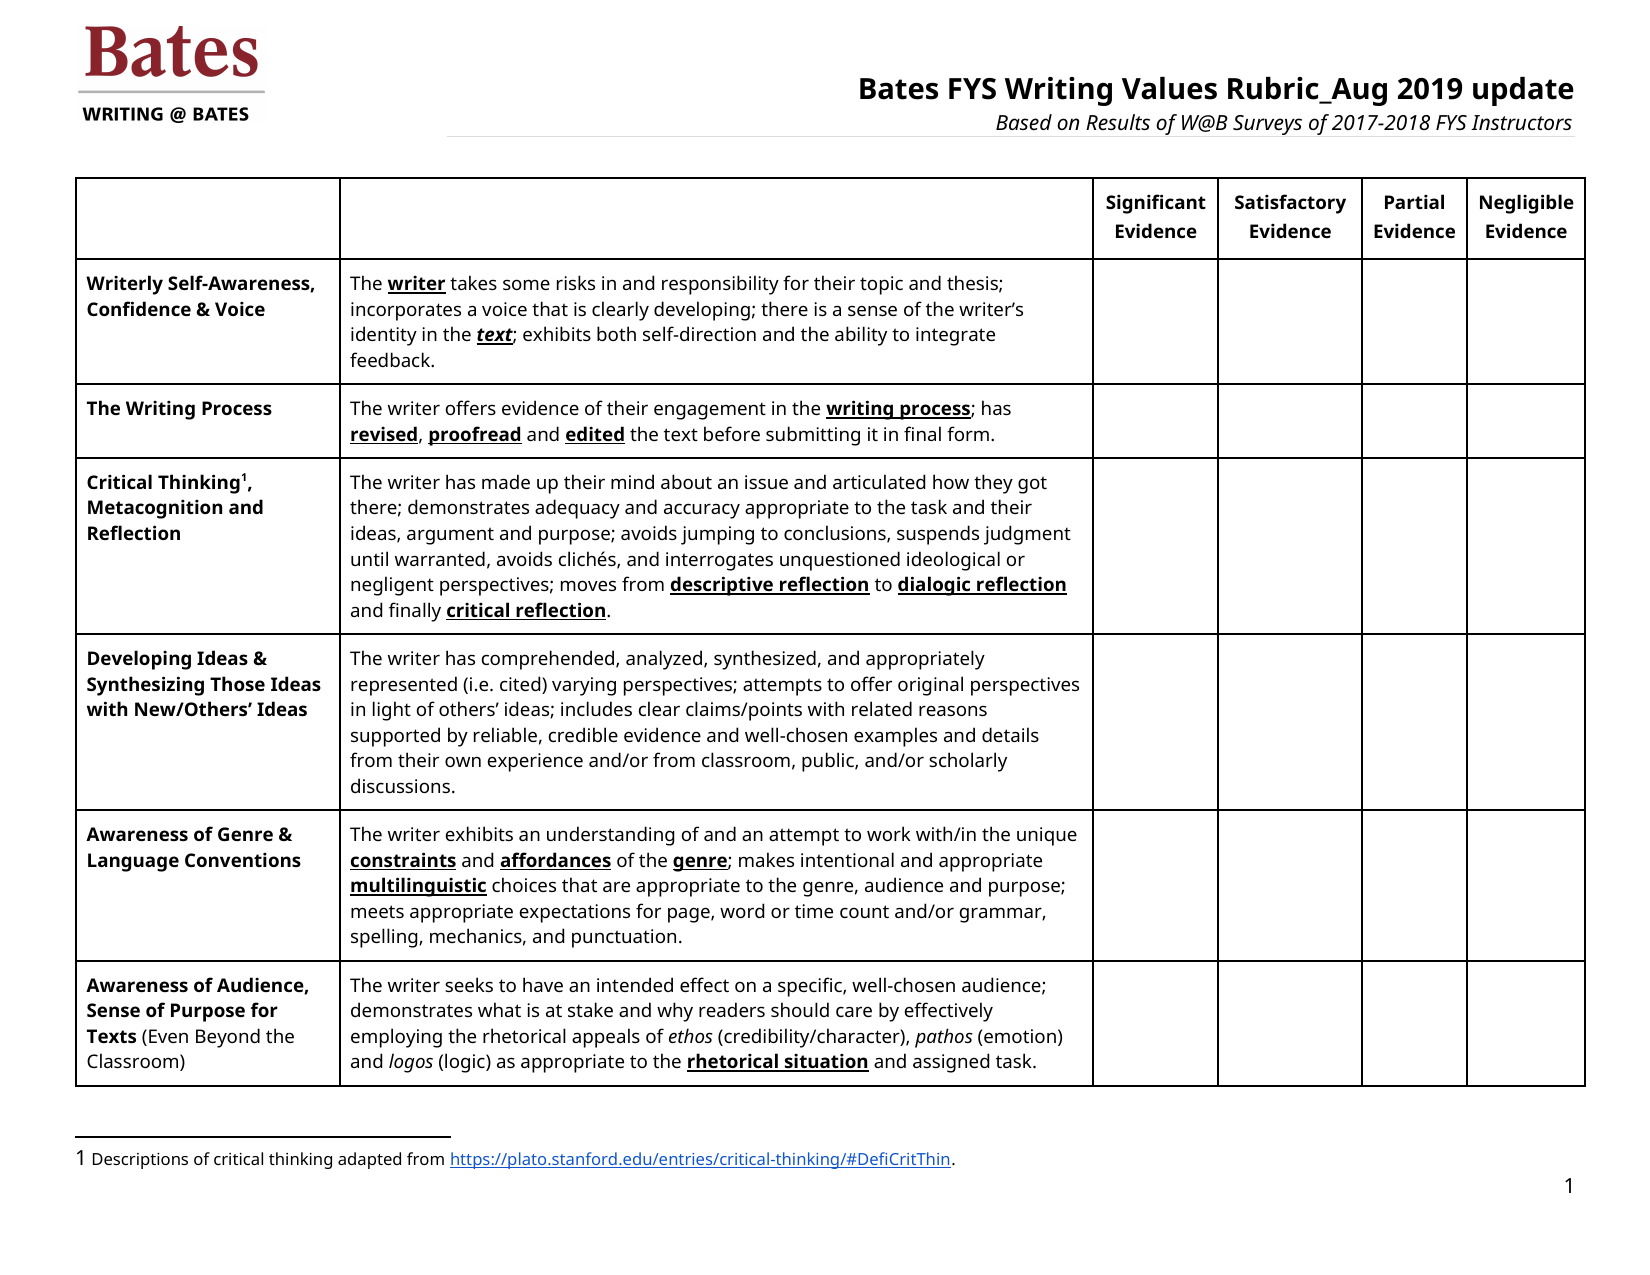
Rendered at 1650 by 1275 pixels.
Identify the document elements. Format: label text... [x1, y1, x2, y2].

table_cell [1094, 635, 1217, 809]
table_cell [1363, 962, 1466, 1084]
table_cell [1363, 635, 1466, 809]
table_cell Developing Ideas & Synthesizing Those Ideas with New/Others’ Ideas [77, 635, 339, 809]
table_cell [1468, 962, 1584, 1084]
table_cell Awareness of Genre & Language Conventions [77, 811, 339, 959]
table_cell [1219, 811, 1361, 959]
table_cell [1468, 459, 1584, 633]
table_cell The Writing Process [77, 385, 339, 457]
table_cell Writerly Self-Awareness, Confidence & Voice [77, 260, 339, 383]
table_cell [1363, 811, 1466, 959]
table_cell [1219, 385, 1361, 457]
table_cell [1219, 962, 1361, 1084]
table_header [77, 179, 339, 258]
table_header Satisfactory Evidence [1219, 179, 1361, 258]
table_header [341, 179, 1092, 258]
table_cell [1363, 260, 1466, 383]
table_cell [1363, 459, 1466, 633]
table_cell [1094, 459, 1217, 633]
table_cell [1468, 385, 1584, 457]
table_header Significant Evidence [1094, 179, 1217, 258]
table_cell [1094, 385, 1217, 457]
table_cell [1094, 962, 1217, 1084]
table_cell [1468, 260, 1584, 383]
table_cell [1219, 260, 1361, 383]
table_cell [1468, 635, 1584, 809]
table_cell [1468, 811, 1584, 959]
table_cell The writer offers evidence of their engagement in the writing process; has revised, proofread and edited the text before submitting it in final form. [341, 385, 1092, 457]
table_cell [1094, 811, 1217, 959]
picture [78, 26, 265, 123]
table_cell Critical Thinking, Metacognition and Reflection [77, 459, 339, 633]
table_cell Awareness of Audience, Sense of Purpose for Texts (Even Beyond the Classroom) [77, 962, 339, 1084]
table_cell The writer takes some risks in and responsibility for their topic and thesis; incorporates a voice that is clearly developing; there is a sense of the writer’s identity in the text; exhibits both self-direction and the ability to integrate feedback. [341, 260, 1092, 383]
table_header Partial Evidence [1363, 179, 1466, 258]
table_cell [1219, 459, 1361, 633]
table_cell The writer seeks to have an intended effect on a specific, well-chosen audience; demonstrates what is at stake and why readers should care by effectively employing the rhetorical appeals of ethos (credibility/character), pathos (emotion) and logos (logic) as appropriate to the rhetorical situation and assigned task. [341, 962, 1092, 1084]
table_cell [1363, 385, 1466, 457]
table_header Negligible Evidence [1468, 179, 1584, 258]
table_cell [1094, 260, 1217, 383]
table_cell The writer has comprehended, analyzed, synthesized, and appropriately represented (i.e. cited) varying perspectives; attempts to offer original perspectives in light of others’ ideas; includes clear claims/points with related reasons supported by reliable, credible evidence and well-chosen examples and details from their own experience and/or from classroom, public, and/or scholarly discussions. [341, 635, 1092, 809]
table_cell The writer has made up their mind about an issue and articulated how they got there; demonstrates adequacy and accuracy appropriate to the task and their ideas, argument and purpose; avoids jumping to conclusions, suspends judgment until warranted, avoids clichés, and interrogates unquestioned ideological or negligent perspectives; moves from descriptive reflection to dialogic reflection and finally critical reflection. [341, 459, 1092, 633]
table_cell [1219, 635, 1361, 809]
table_cell The writer exhibits an understanding of and an attempt to work with/in the unique constraints and affordances of the genre; makes intentional and appropriate multilinguistic choices that are appropriate to the genre, audience and purpose; meets appropriate expectations for page, word or time count and/or grammar, spelling, mechanics, and punctuation. [341, 811, 1092, 959]
